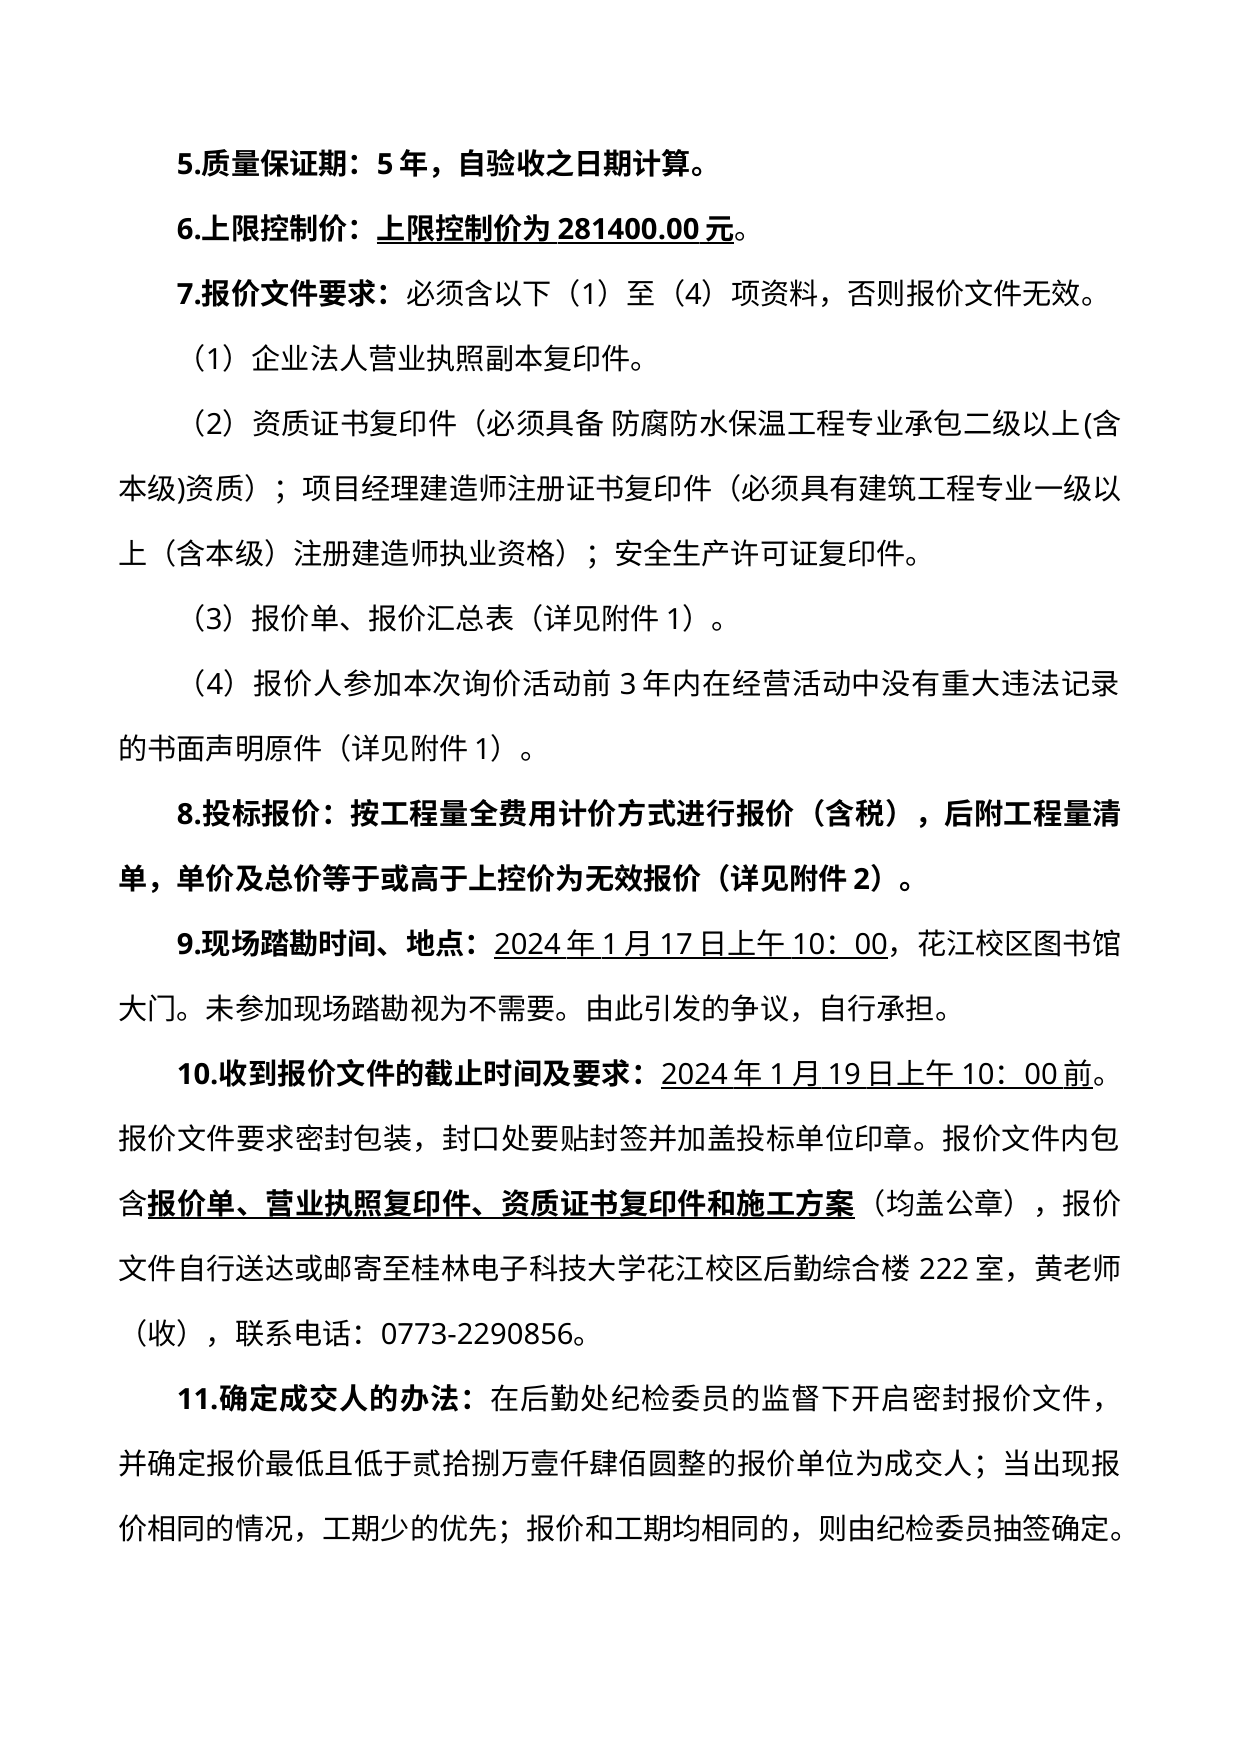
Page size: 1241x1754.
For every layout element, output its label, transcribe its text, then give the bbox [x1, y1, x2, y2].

text （1）企业法人营业执照副本复印件。 [118, 324, 1122, 389]
text 9.现场踏勘时间、地点：2024年1月17日上午10：00，花江校区图书馆大门。未参加现场踏勘视为不需要。由此引发的争议，自行承担。 [118, 909, 1122, 1039]
text （4）报价人参加本次询价活动前3年内在经营活动中没有重大违法记录的书面声明原件（详见附件1）。 [118, 649, 1122, 779]
text （2）资质证书复印件（必须具备 防腐防水保温工程专业承包二级以上(含本级)资质）；项目经理建造师注册证书复印件（必须具有建筑工程专业一级以上（含本级）注册建造师执业资格）；安全生产许可证复印件。 [118, 389, 1122, 584]
text 11.确定成交人的办法：在后勤处纪检委员的监督下开启密封报价文件，并确定报价最低且低于贰拾捌万壹仟肆佰圆整的报价单位为成交人；当出现报价相同的情况，工期少的优先；报价和工期均相同的，则由纪检委员抽签确定。 [118, 1364, 1122, 1559]
text 6.上限控制价：上限控制价为281400.00元。 [118, 194, 1122, 259]
text 5.质量保证期：5年，自验收之日期计算。 [118, 129, 1122, 194]
text （3）报价单、报价汇总表（详见附件1）。 [118, 584, 1122, 649]
text 7.报价文件要求：必须含以下（1）至（4）项资料，否则报价文件无效。 [118, 259, 1122, 324]
text 8.投标报价：按工程量全费用计价方式进行报价（含税），后附工程量清单，单价及总价等于或高于上控价为无效报价（详见附件2）。 [118, 779, 1122, 909]
text 10.收到报价文件的截止时间及要求：2024年1月19日上午10：00前。报价文件要求密封包装，封口处要贴封签并加盖投标单位印章。报价文件内包含报价单、营业执照复印件、资质证书复印件和施工方案（均盖公章），报价文件自行送达或邮寄至桂林电子科技大学花江校区后勤综合楼222室，黄老师（收），联系电话：0773-2290856。 [118, 1039, 1122, 1364]
